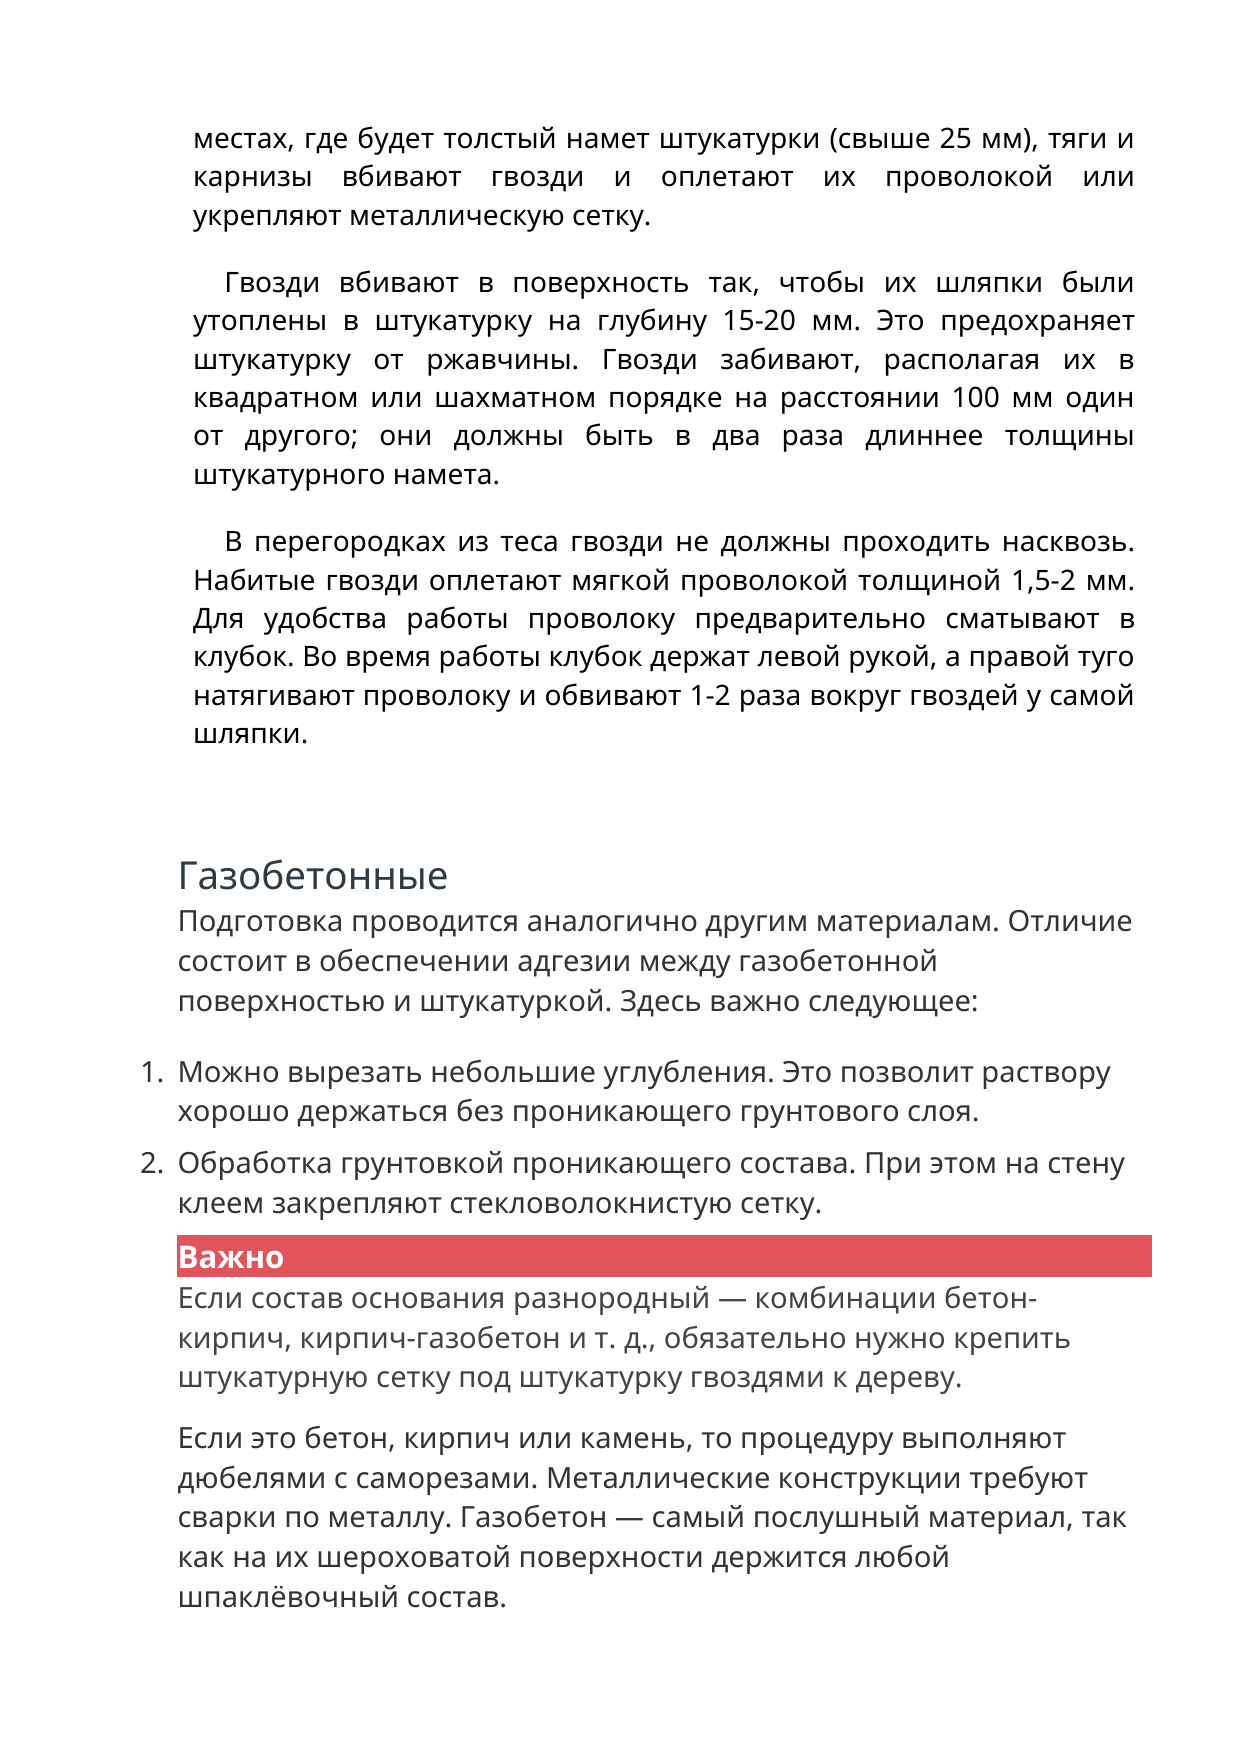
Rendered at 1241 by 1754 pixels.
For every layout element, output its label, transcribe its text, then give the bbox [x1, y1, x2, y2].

text Если состав основания разнородный — комбинации бетон-кирпич, кирпич-газобетон и т. д., обязательно нужно крепить штукатурную сетку под штукатурку гвоздями к дереву. [177, 1277, 1152, 1396]
text В перегородках из теса гвозди не должны проходить насквозь. Набитые гвозди оплетают мягкой проволокой толщиной 1,5-2 мм. Для удобства работы проволоку предварительно сматывают в клубок. Во время работы клубок держат левой рукой, а правой туго натягивают проволоку и обвивают 1-2 раза вокруг гвоздей у самой шляпки. [193, 521, 1136, 751]
text Важно [177, 1235, 1152, 1277]
text Гвозди вбивают в поверхность так, чтобы их шляпки были утоплены в штукатурку на глубину 15-20 мм. Это предохраняет штукатурку от ржавчины. Гвозди забивают, располагая их в квадратном или шахматном порядке на расстоянии 100 мм один от другого; они должны быть в два раза длиннее толщины штукатурного намета. [193, 262, 1136, 492]
text Если это бетон, кирпич или камень, то процедуру выполняют дюбелями с саморезами. Металлические конструкции требуют сварки по металлу. Газобетон — самый послушный материал, так как на их шероховатой поверхности держится любой шпаклёвочный состав. [177, 1417, 1152, 1616]
text Подготовка проводится аналогично другим материалам. Отличие состоит в обеспечении адгезии между газобетонной поверхностью и штукатуркой. Здесь важно следующее: [177, 901, 1152, 1020]
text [193, 118, 1136, 233]
list Можно вырезать небольшие углубления. Это позволит раствору хорошо держаться без проникающего грунтового слоя. [140, 1051, 1152, 1130]
list Обработка грунтовкой проникающего состава. При этом на стену клеем закрепляют стекловолокнистую сетку. [140, 1143, 1152, 1222]
text Газобетонные [177, 848, 1152, 901]
